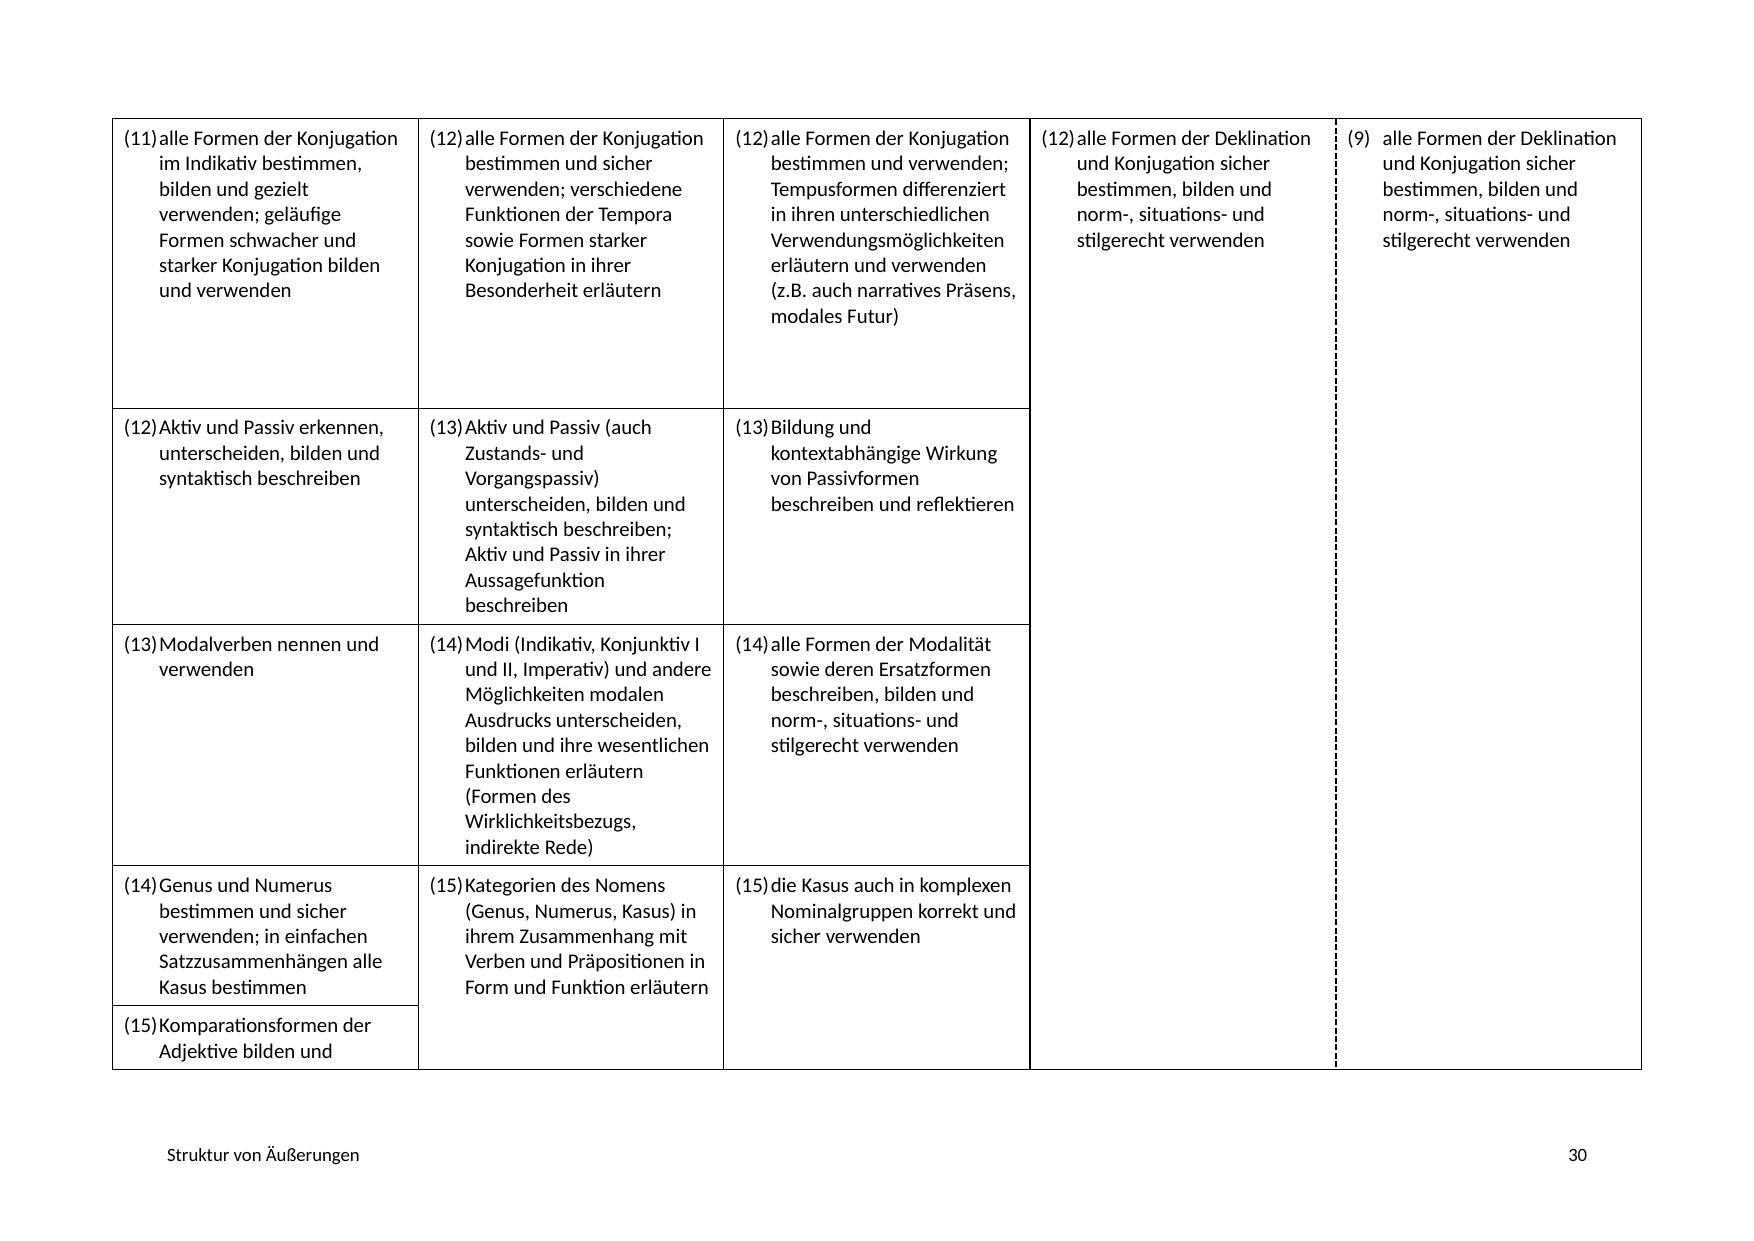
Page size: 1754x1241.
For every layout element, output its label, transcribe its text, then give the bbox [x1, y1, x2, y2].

table_cell alle Formen der Modalität sowie deren Ersatzformen beschreiben, bilden und norm-, situations- und stilgerecht verwenden [724, 625, 1029, 865]
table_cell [113, 1006, 418, 1069]
table_cell Aktiv und Passiv (auch Zustands- und Vorgangspassiv) unterscheiden, bilden und syntaktisch beschreiben; Aktiv und Passiv in ihrer Aussagefunktion beschreiben [419, 409, 723, 624]
table_cell Kategorien des Nomens (Genus, Numerus, Kasus) in ihrem Zusammenhang mit Verben und Präpositionen in Form und Funktion erläutern [419, 866, 723, 1069]
table_cell Modalverben nennen und verwenden [113, 625, 418, 865]
table_cell Aktiv und Passiv erkennen, unterscheiden, bilden und syntaktisch beschreiben [113, 409, 418, 624]
table_cell die Kasus auch in komplexen Nominalgruppen korrekt und sicher verwenden [724, 866, 1029, 1069]
table_cell alle Formen der Konjugation bestimmen und verwenden; Tempusformen differenziert in ihren unterschiedlichen Verwendungsmöglichkeiten erläutern und verwenden (z.B. auch narratives Präsens, modales Futur) [724, 119, 1029, 407]
table_cell alle Formen der Konjugation im Indikativ bestimmen, bilden und gezielt verwenden; geläufige Formen schwacher und starker Konjugation bilden und verwenden [113, 119, 418, 407]
table_cell alle Formen der Deklination und Konjugation sicher bestimmen, bilden und norm-, situations- und stilgerecht verwenden [1031, 119, 1336, 1069]
table_cell alle Formen der Konjugation bestimmen und sicher verwenden; verschiedene Funktionen der Tempora sowie Formen starker Konjugation in ihrer Besonderheit erläutern [419, 119, 723, 407]
table_cell Modi (Indikativ, Konjunktiv I und II, Imperativ) und andere Möglichkeiten modalen Ausdrucks unterscheiden, bilden und ihre wesentlichen Funktionen erläutern (Formen des Wirklichkeitsbezugs, indirekte Rede) [419, 625, 723, 865]
table_cell Genus und Numerus bestimmen und sicher verwenden; in einfachen Satzzusammenhängen alle Kasus bestimmen [113, 866, 418, 1005]
table_cell Bildung und kontextabhängige Wirkung von Passivformen beschreiben und reflektieren [724, 409, 1029, 624]
table_cell alle Formen der Deklination und Konjugation sicher bestimmen, bilden und norm-, situations- und stilgerecht verwenden [1336, 119, 1641, 1069]
